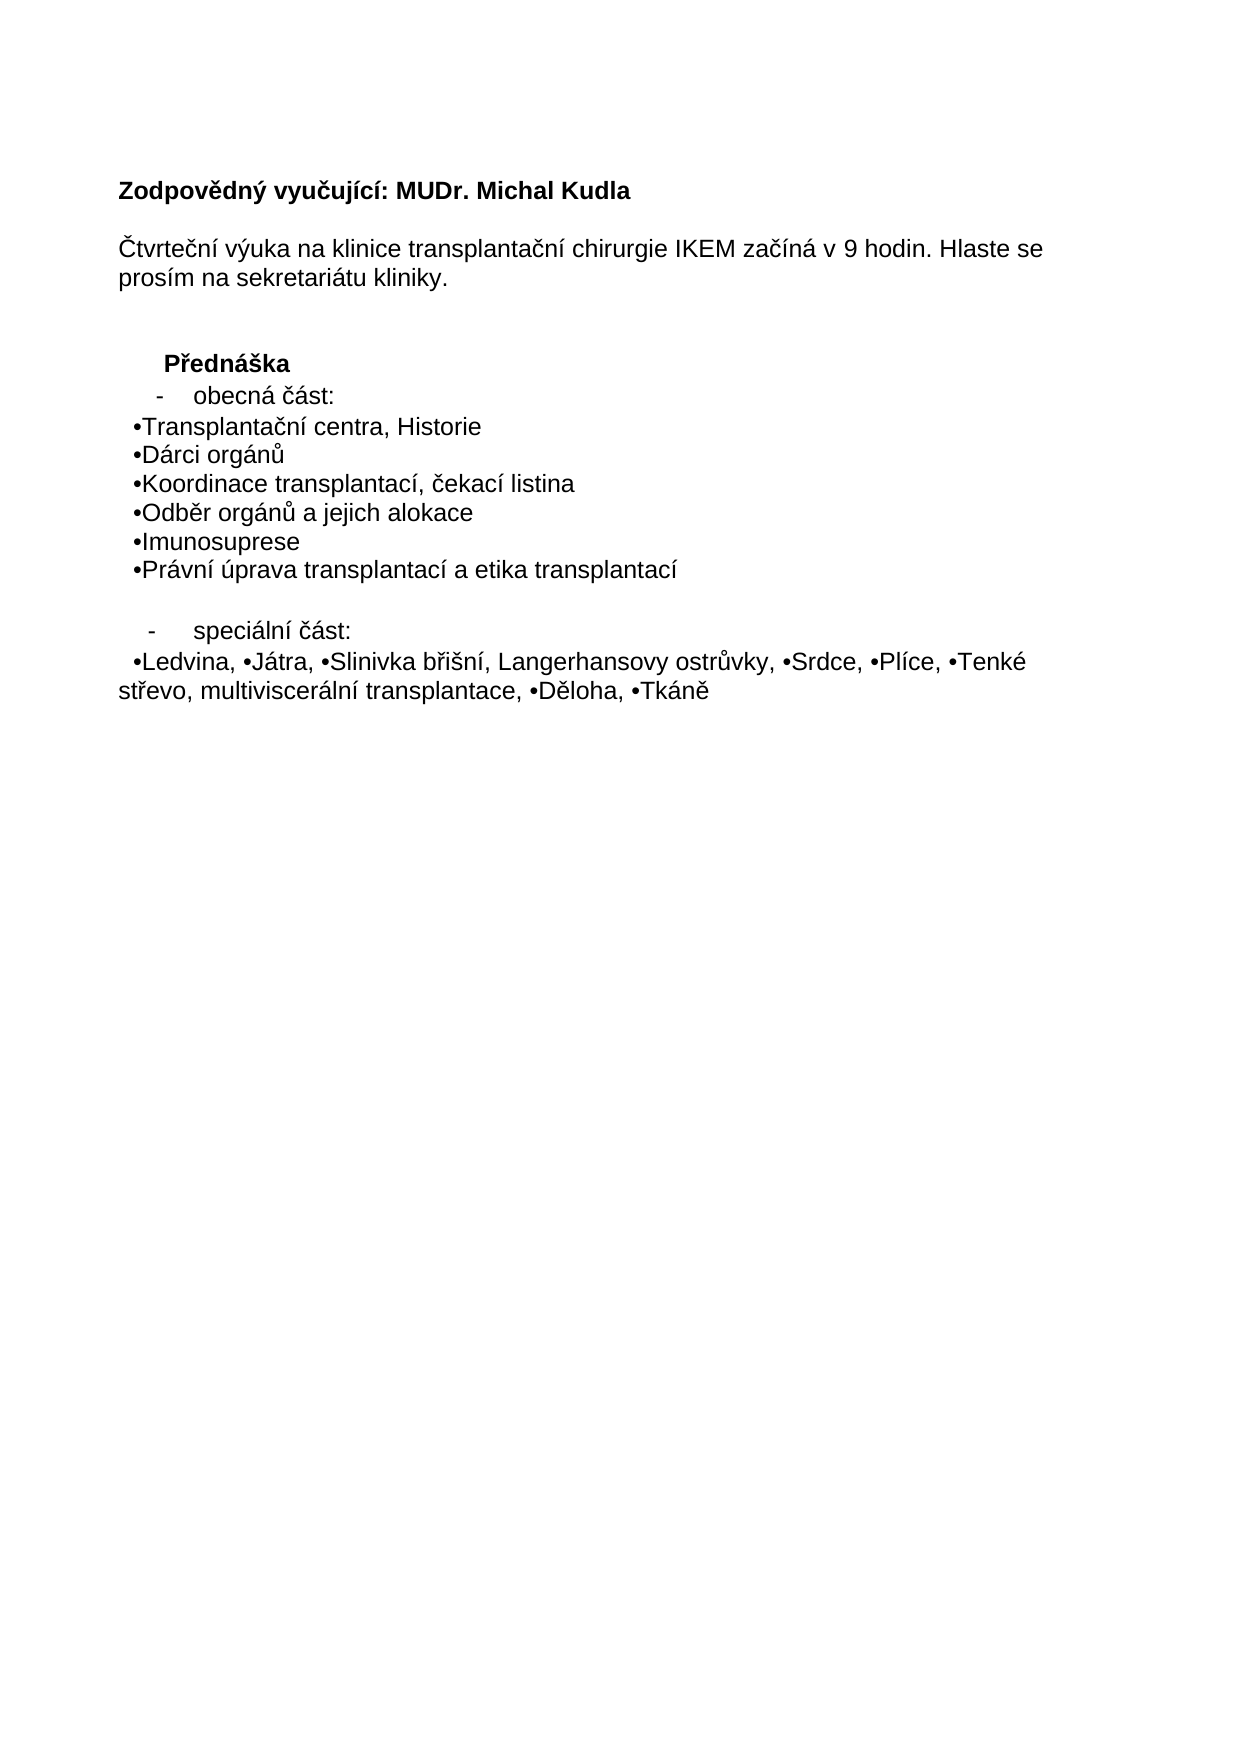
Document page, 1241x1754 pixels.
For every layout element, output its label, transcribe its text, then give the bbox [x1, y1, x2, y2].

text •Ledvina, •Játra, •Slinivka břišní, Langerhansovy ostrůvky, •Srdce, •Plíce, •Tenké střevo, multiviscerální transplantace, •Děloha, •Tkáně [118, 647, 1093, 704]
text •Imunosuprese [118, 527, 1093, 555]
text •Koordinace transplantací, čekací listina [118, 469, 1093, 498]
text •Odběr orgánů a jejich alokace [118, 498, 1093, 527]
text Přednáška [163, 349, 1093, 378]
list obecná část: [156, 378, 1093, 412]
text •Dárci orgánů [118, 440, 1093, 469]
text Čtvrteční výuka na klinice transplantační chirurgie IKEM začíná v 9 hodin. Hlaste se prosím na sekretariátu kliniky. [118, 234, 1093, 291]
text •Právní úprava transplantací a etika transplantací [118, 555, 1093, 584]
text Zodpovědný vyučující: MUDr. Michal Kudla [118, 176, 1093, 205]
list speciální část: [148, 613, 1093, 647]
text •Transplantační centra, Historie [118, 412, 1093, 440]
